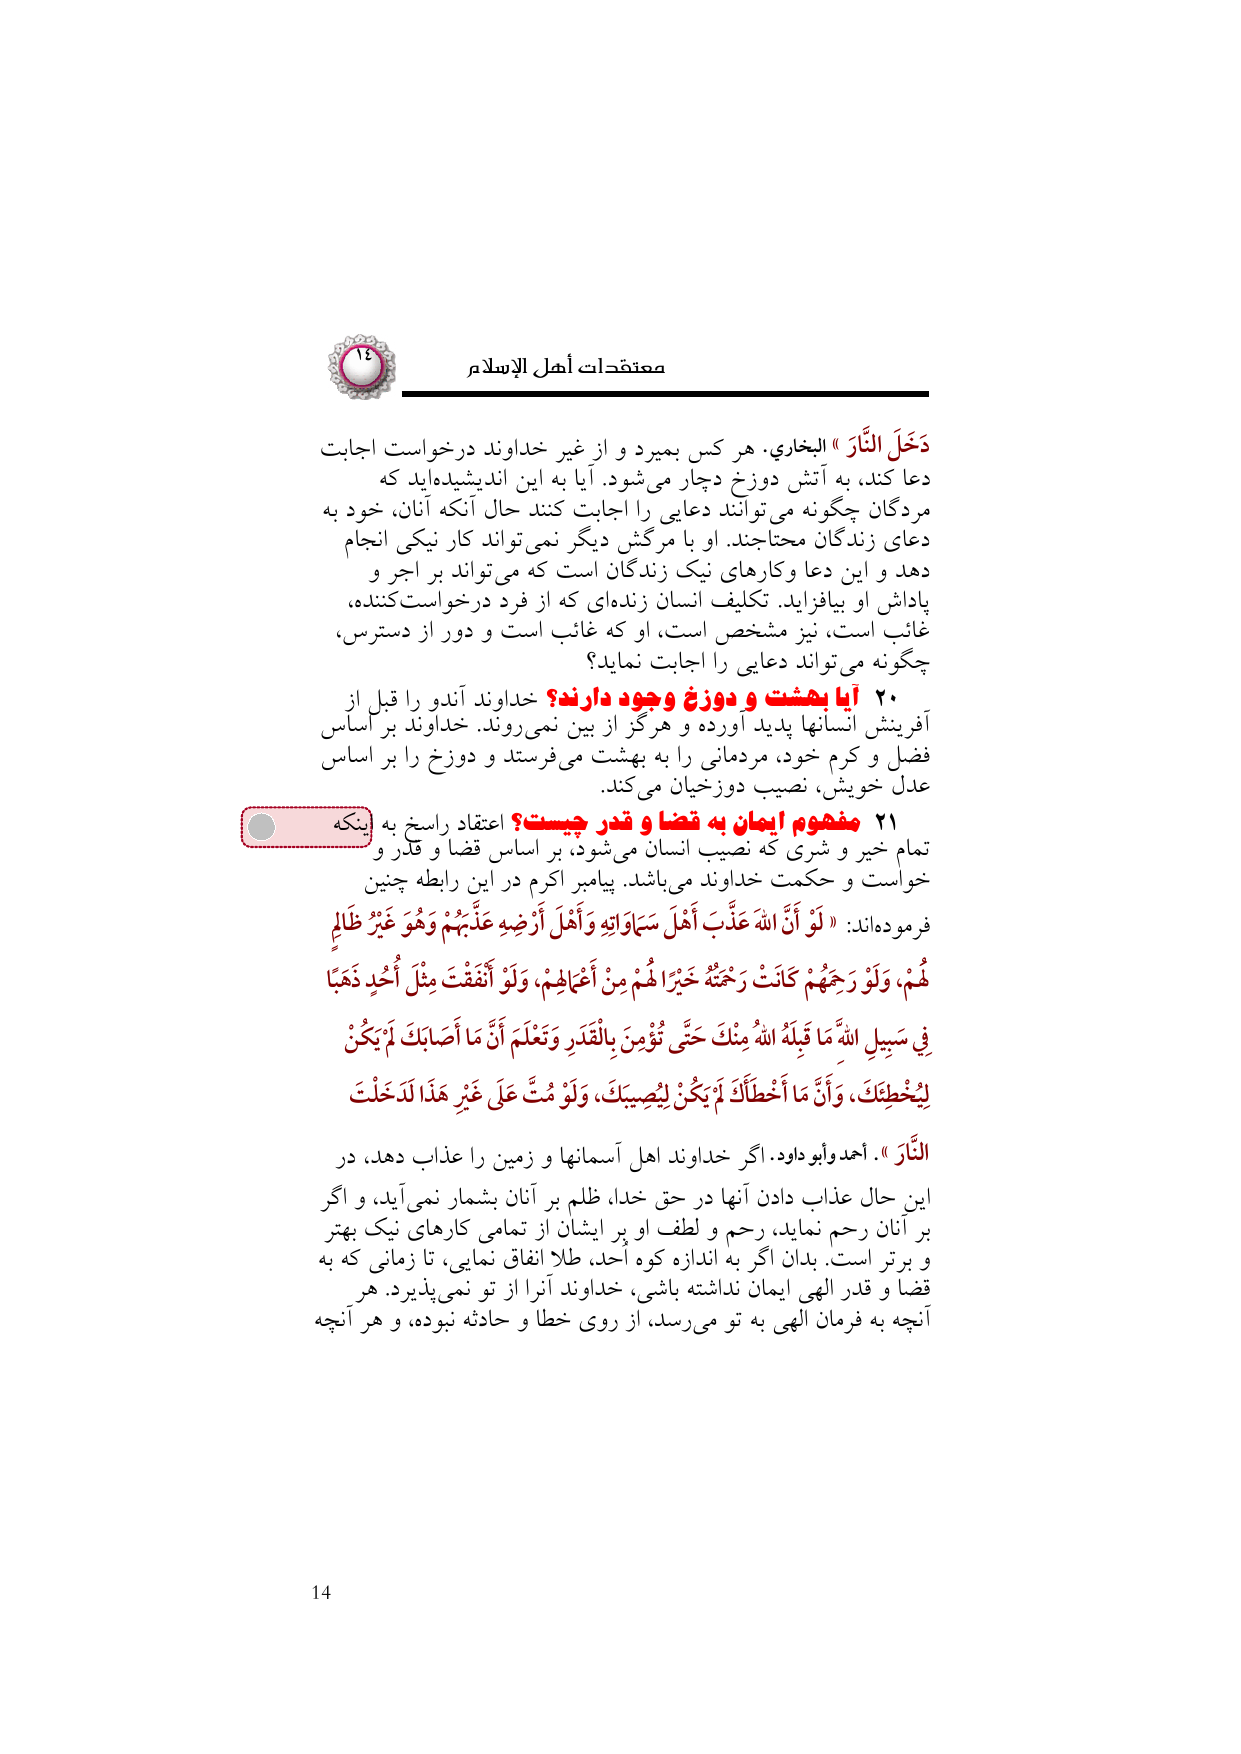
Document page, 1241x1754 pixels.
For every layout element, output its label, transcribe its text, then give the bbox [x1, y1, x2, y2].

text 20 آيا بهشت و دوزخ وجود دارند؟ خداوند آندو را قبل از آفرينش انسانها پديد آورده و هرگز از بين نمي‌روند. خداوند بر اساس فضل و کرم خود، مردماني را به بهشت مي‌فرستد و دوزخ را بر اساس عدل خويش، نصيب دوزخيان مي‌کند. [311, 683, 929, 807]
picture [327, 334, 396, 400]
